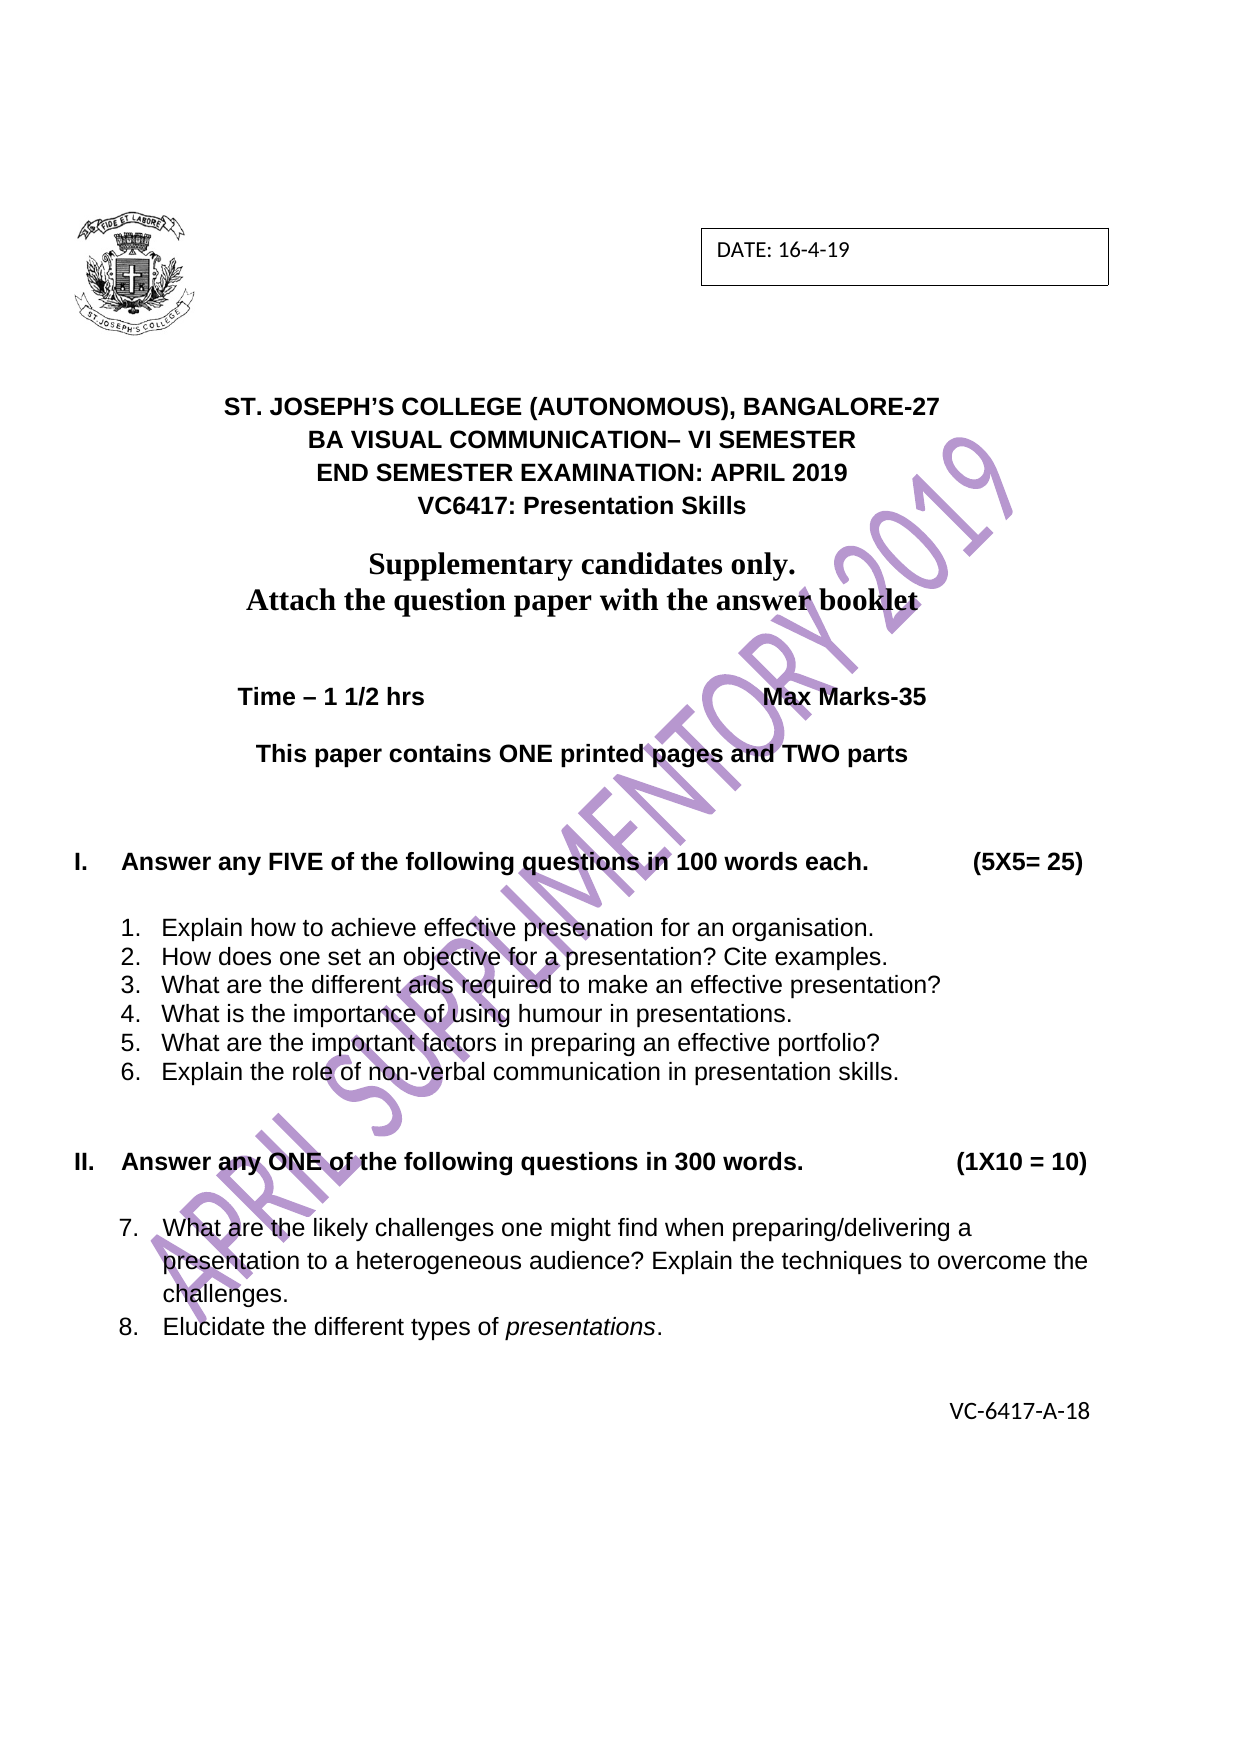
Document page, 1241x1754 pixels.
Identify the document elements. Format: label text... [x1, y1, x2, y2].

list Answer any ONE of the following questions in 300 words. (1X10 = 10) [74, 1147, 1090, 1176]
text Attach the question paper with the answer booklet [74, 581, 1090, 617]
text VC-6417-A-18 [74, 1395, 1090, 1426]
text ST. JOSEPH’S COLLEGE (AUTONOMOUS), BANGALORE-27 [74, 392, 1090, 421]
text This paper contains ONE printed pages and TWO parts [74, 739, 1090, 768]
list How does one set an objective for a presentation? Cite examples. [120, 942, 1090, 971]
picture [73, 210, 199, 337]
list What are the different aids required to make an effective presentation? [120, 971, 1090, 999]
text Supplementary candidates only. [74, 545, 1090, 581]
list Explain how to achieve effective presenation for an organisation. [120, 913, 1090, 942]
title Time – 1 1/2 hrs Max Marks-35 [74, 682, 1090, 711]
text VC6417: Presentation Skills [74, 491, 1090, 520]
text END SEMESTER EXAMINATION: APRIL 2019 [74, 458, 1090, 487]
list Answer any FIVE of the following questions in 100 words each. (5X5= 25) [74, 847, 1090, 876]
list What is the importance of using humour in presentations. [120, 999, 1090, 1028]
list What are the likely challenges one might find when preparing/delivering a presentation to a heterogeneous audience? Explain the techniques to overcome the challenges. [118, 1213, 1090, 1308]
list Explain the role of non-verbal communication in presentation skills. [120, 1057, 1090, 1086]
text BA VISUAL COMMUNICATION– VI SEMESTER [74, 425, 1090, 454]
list Elucidate the different types of presentations. [118, 1312, 1090, 1341]
list What are the important factors in preparing an effective portfolio? [120, 1028, 1090, 1057]
